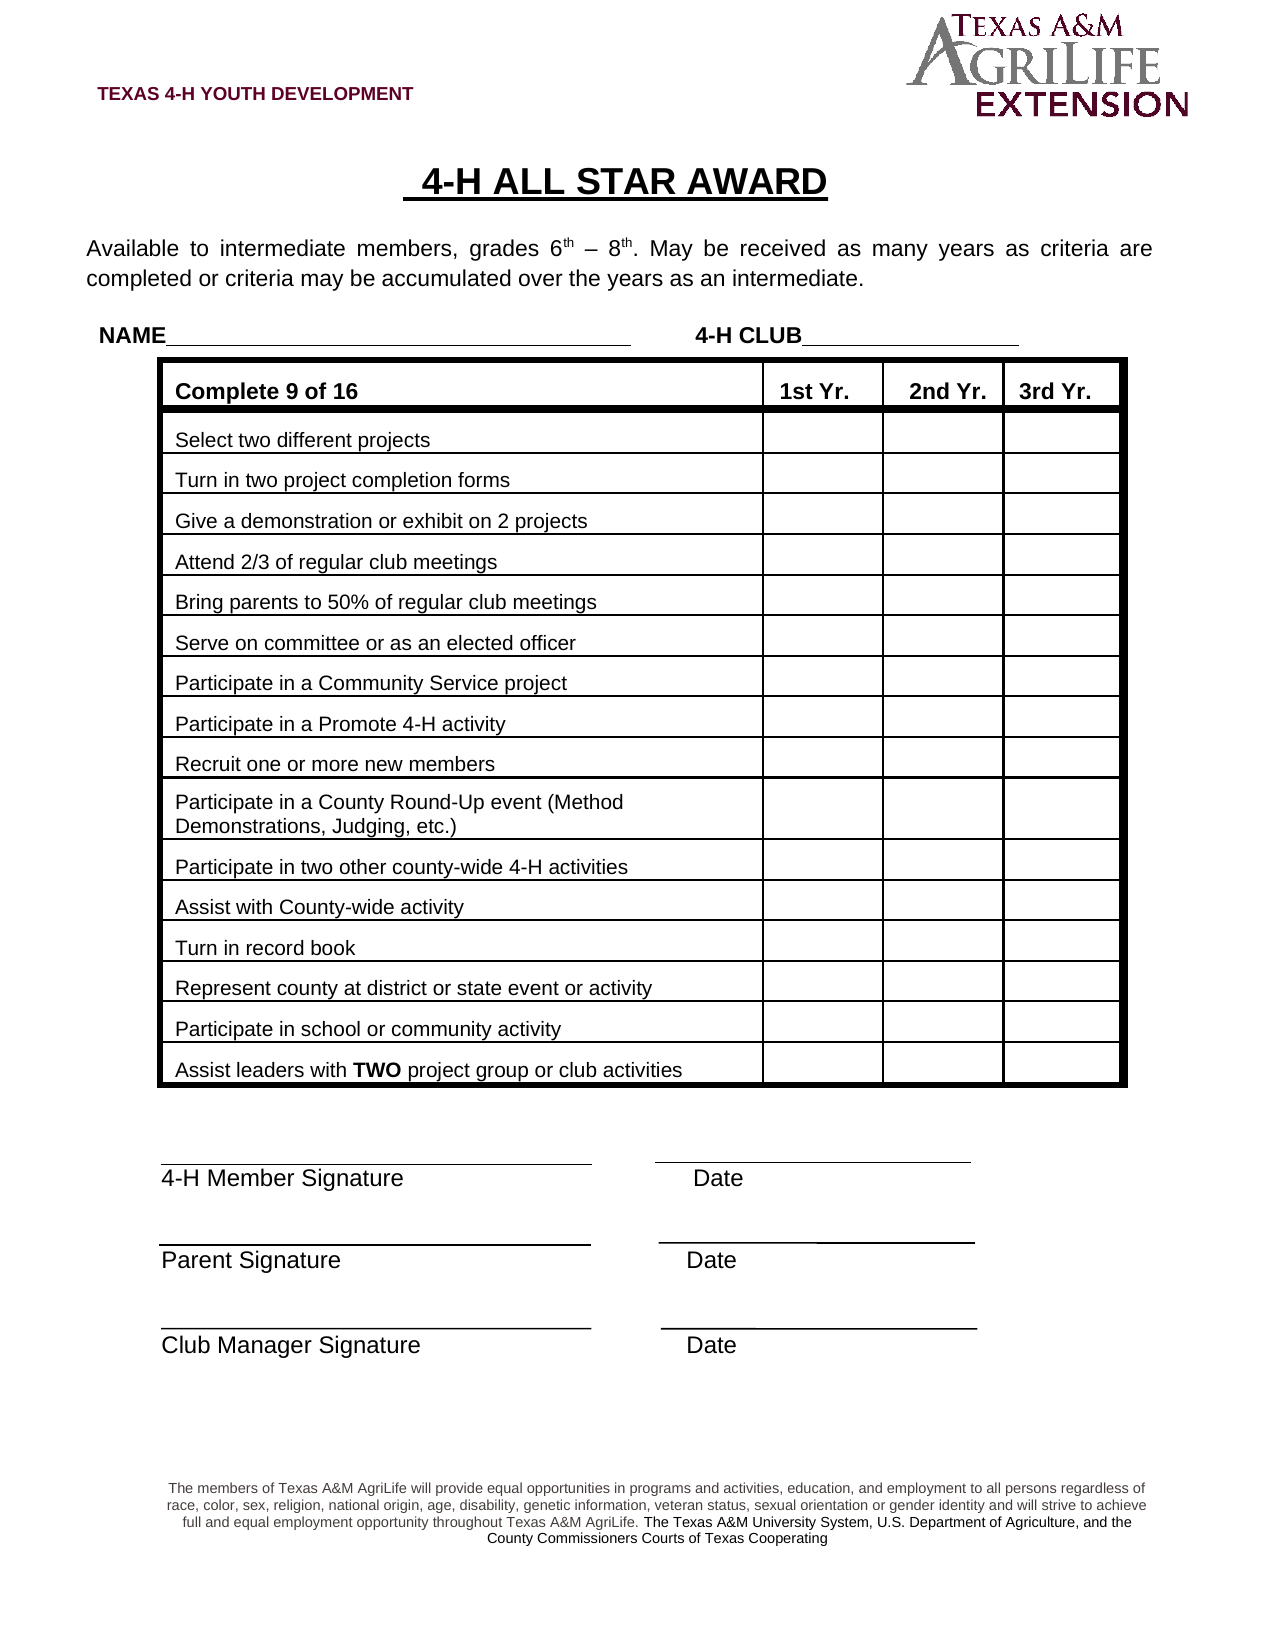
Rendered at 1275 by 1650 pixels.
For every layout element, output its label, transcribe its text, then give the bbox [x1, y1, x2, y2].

table_cell Select two different projects [163, 413, 762, 452]
table_cell [1005, 413, 1119, 452]
table_cell Participate in school or community activity [163, 1002, 762, 1041]
table_cell [1005, 697, 1119, 736]
table_cell Participate in two other county-wide 4-H activities [163, 840, 762, 879]
table_cell [1005, 535, 1119, 573]
table_cell [884, 576, 1002, 614]
table_cell [1005, 616, 1119, 654]
table_cell [884, 616, 1002, 654]
table_cell [884, 494, 1002, 533]
table_cell [764, 738, 882, 776]
table_cell Participate in a County Round-Up event (Method Demonstrations, Judging, etc.) [163, 779, 762, 838]
table_cell Turn in two project completion forms [163, 454, 762, 492]
table_cell [764, 454, 882, 492]
table_cell [1005, 921, 1119, 960]
table_cell [764, 616, 882, 654]
table_cell Represent county at district or state event or activity [163, 962, 762, 1000]
table_cell Give a demonstration or exhibit on 2 projects [163, 494, 762, 533]
table_cell [1005, 881, 1119, 919]
table_cell Participate in a Community Service project [163, 657, 762, 695]
table_cell [884, 962, 1002, 1000]
table_cell [764, 1043, 882, 1082]
table_cell [884, 1043, 1002, 1082]
table_cell Participate in a Promote 4-H activity [163, 697, 762, 736]
table_header Complete 9 of 16 [163, 363, 762, 404]
text 4-H ALL STAR AWARD [403, 159, 1246, 203]
table_cell [884, 840, 1002, 879]
table_cell [764, 779, 882, 838]
table_cell [884, 697, 1002, 736]
table_cell [1005, 657, 1119, 695]
table_cell Assist leaders with TWO project group or club activities [163, 1043, 762, 1082]
table_cell [1005, 1002, 1119, 1041]
table_cell [884, 454, 1002, 492]
table_cell [1005, 779, 1119, 838]
table_cell [764, 840, 882, 879]
subtitle 4-H Member Signature Date [161, 1157, 1246, 1192]
table_cell Turn in record book [163, 921, 762, 960]
subtitle Parent Signature Date [161, 1238, 1246, 1274]
table_cell [1005, 962, 1119, 1000]
table_cell [884, 881, 1002, 919]
table_cell [764, 1002, 882, 1041]
table_cell [764, 881, 882, 919]
picture [906, 13, 1188, 117]
subtitle NAME 4-H CLUB [99, 322, 1246, 348]
table_cell [1005, 840, 1119, 879]
table_cell [764, 962, 882, 1000]
table_cell [884, 738, 1002, 776]
table_cell [1005, 454, 1119, 492]
table_cell [884, 535, 1002, 573]
table_cell Attend 2/3 of regular club meetings [163, 535, 762, 573]
table_cell Bring parents to 50% of regular club meetings [163, 576, 762, 614]
table_cell [764, 494, 882, 533]
subtitle Available to intermediate members, grades 6th – 8th. May be received as many years as criteria are completed or criteria may be accumulated over the years as an intermediate. [86, 235, 1154, 291]
table_cell [884, 1002, 1002, 1041]
table_cell [764, 921, 882, 960]
table_cell [884, 657, 1002, 695]
table_cell [884, 921, 1002, 960]
table_cell [764, 576, 882, 614]
table_cell [884, 413, 1002, 452]
table_cell [1005, 494, 1119, 533]
table_cell [1005, 1043, 1119, 1082]
table_cell Serve on committee or as an elected officer [163, 616, 762, 654]
table_cell [764, 535, 882, 573]
table_cell [764, 413, 882, 452]
table_cell [764, 697, 882, 736]
table_cell [1005, 738, 1119, 776]
subtitle Club Manager Signature Date [161, 1324, 1246, 1358]
table_cell Recruit one or more new members [163, 738, 762, 776]
table_cell [1005, 576, 1119, 614]
table_cell [764, 657, 882, 695]
table_header 1st Yr. [764, 363, 882, 404]
table_header 2nd Yr. [884, 363, 1002, 404]
table_cell Assist with County-wide activity [163, 881, 762, 919]
table_header 3rd Yr. [1005, 363, 1119, 404]
table_cell [884, 779, 1002, 838]
